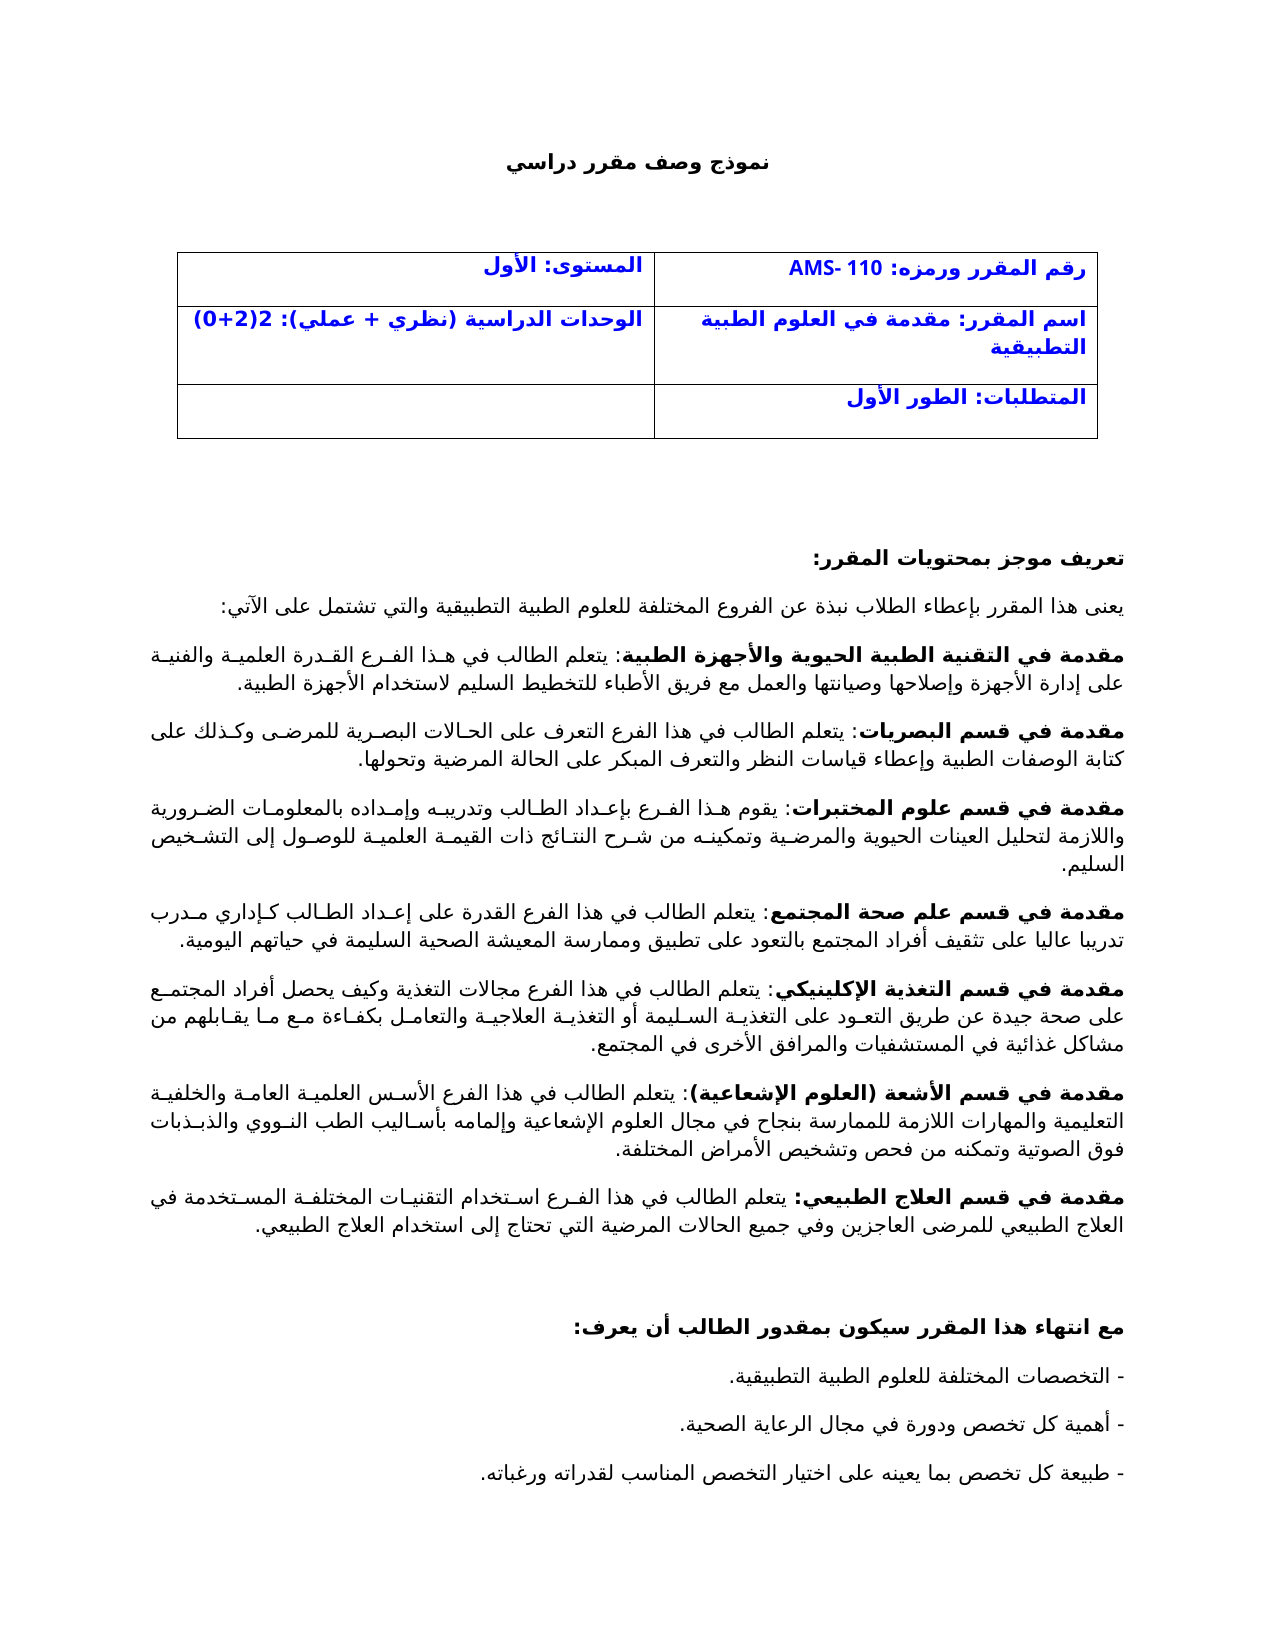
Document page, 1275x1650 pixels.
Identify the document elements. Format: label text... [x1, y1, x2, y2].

table_cell [178, 385, 654, 438]
text تعريف موجز بمحتويات المقرر: [150, 546, 1125, 570]
text مقدمة في قسم علم صحة المجتمع: يتعلم الطالب في هذا الفرع القدرة على إعداد الطالب كإداري مدرب تدريبا عاليا على تثقيف أفراد المجتمع بالتعود على تطبيق وممارسة المعيشة الصحية السليمة في حياتهم اليومية. [150, 900, 1125, 952]
text مقدمة في قسم الأشعة (العلوم الإشعاعية): يتعلم الطالب في هذا الفرع الأسس العلمية العامة والخلفية التعليمية والمهارات اللازمة للممارسة بنجاح في مجال العلوم الإشعاعية وإلمامه بأساليب الطب النووي والذبذبات فوق الصوتية وتمكنه من فحص وتشخيص الأمراض المختلفة. [150, 1081, 1125, 1161]
text يعنى هذا المقرر بإعطاء الطلاب نبذة عن الفروع المختلفة للعلوم الطبية التطبيقية والتي تشتمل على الآتي: [150, 594, 1125, 619]
table_header المستوى: الأول [178, 253, 654, 306]
table_header رقم المقرر ورمزه: AMS- 110 [655, 253, 1097, 306]
text مع انتهاء هذا المقرر سيكون بمقدور الطالب أن يعرف: [150, 1315, 1125, 1339]
table_cell الوحدات الدراسية (نظري + عملي): 2(2+0) [178, 307, 654, 384]
text مقدمة في قسم العلاج الطبيعي: يتعلم الطالب في هذا الفرع استخدام التقنيات المختلفة المستخدمة في العلاج الطبيعي للمرضى العاجزين وفي جميع الحالات المرضية التي تحتاج إلى استخدام العلاج الطبيعي. [150, 1185, 1125, 1237]
text مقدمة في التقنية الطبية الحيوية والأجهزة الطبية: يتعلم الطالب في هذا الفرع القدرة العلمية والفنية على إدارة الأجهزة وإصلاحها وصيانتها والعمل مع فريق الأطباء للتخطيط السليم لاستخدام الأجهزة الطبية. [150, 643, 1125, 695]
text - طبيعة كل تخصص بما يعينه على اختيار التخصص المناسب لقدراته ورغباته. [150, 1461, 1125, 1485]
text نموذج وصف مقرر دراسي [150, 150, 1125, 174]
text مقدمة في قسم البصريات: يتعلم الطالب في هذا الفرع التعرف على الحالات البصرية للمرضى وكذلك على كتابة الوصفات الطبية وإعطاء قياسات النظر والتعرف المبكر على الحالة المرضية وتحولها. [150, 719, 1125, 772]
text - أهمية كل تخصص ودورة في مجال الرعاية الصحية. [150, 1412, 1125, 1437]
table_cell المتطلبات: الطور الأول [655, 385, 1097, 438]
text - التخصصات المختلفة للعلوم الطبية التطبيقية. [150, 1364, 1125, 1388]
text مقدمة في قسم علوم المختبرات: يقوم هذا الفرع بإعداد الطالب وتدريبه وإمداده بالمعلومات الضرورية واللازمة لتحليل العينات الحيوية والمرضية وتمكينه من شرح النتائج ذات القيمة العلمية للوصول إلى التشخيص السليم. [150, 796, 1125, 876]
table_cell اسم المقرر: مقدمة في العلوم الطبية التطبيقية [655, 307, 1097, 384]
text مقدمة في قسم التغذية الإكلينيكي: يتعلم الطالب في هذا الفرع مجالات التغذية وكيف يحصل أفراد المجتمع على صحة جيدة عن طريق التعود على التغذية السليمة أو التغذية العلاجية والتعامل بكفاءة مع ما يقابلهم من مشاكل غذائية في المستشفيات والمرافق الأخرى في المجتمع. [150, 977, 1125, 1057]
